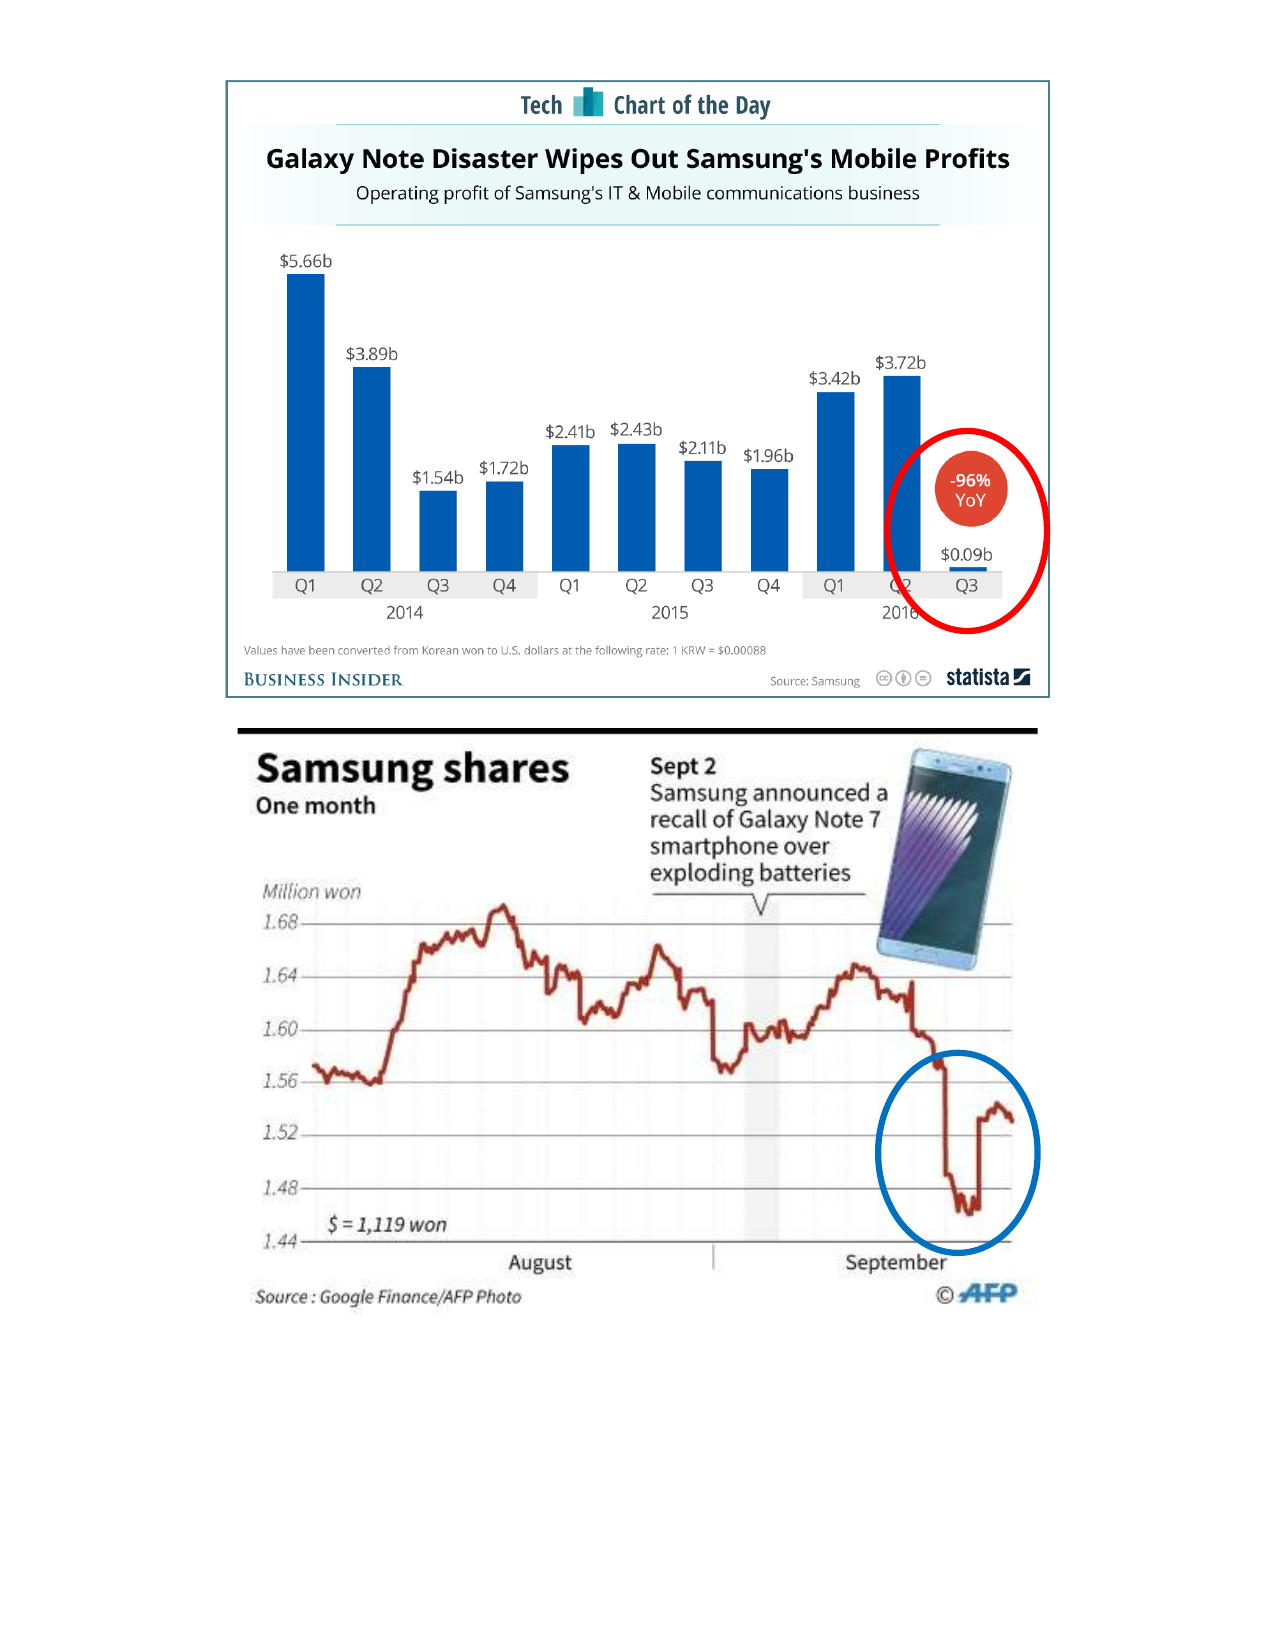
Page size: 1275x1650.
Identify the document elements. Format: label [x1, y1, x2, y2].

picture [882, 1056, 1034, 1249]
picture [219, 73, 1056, 704]
picture [237, 728, 1038, 1315]
